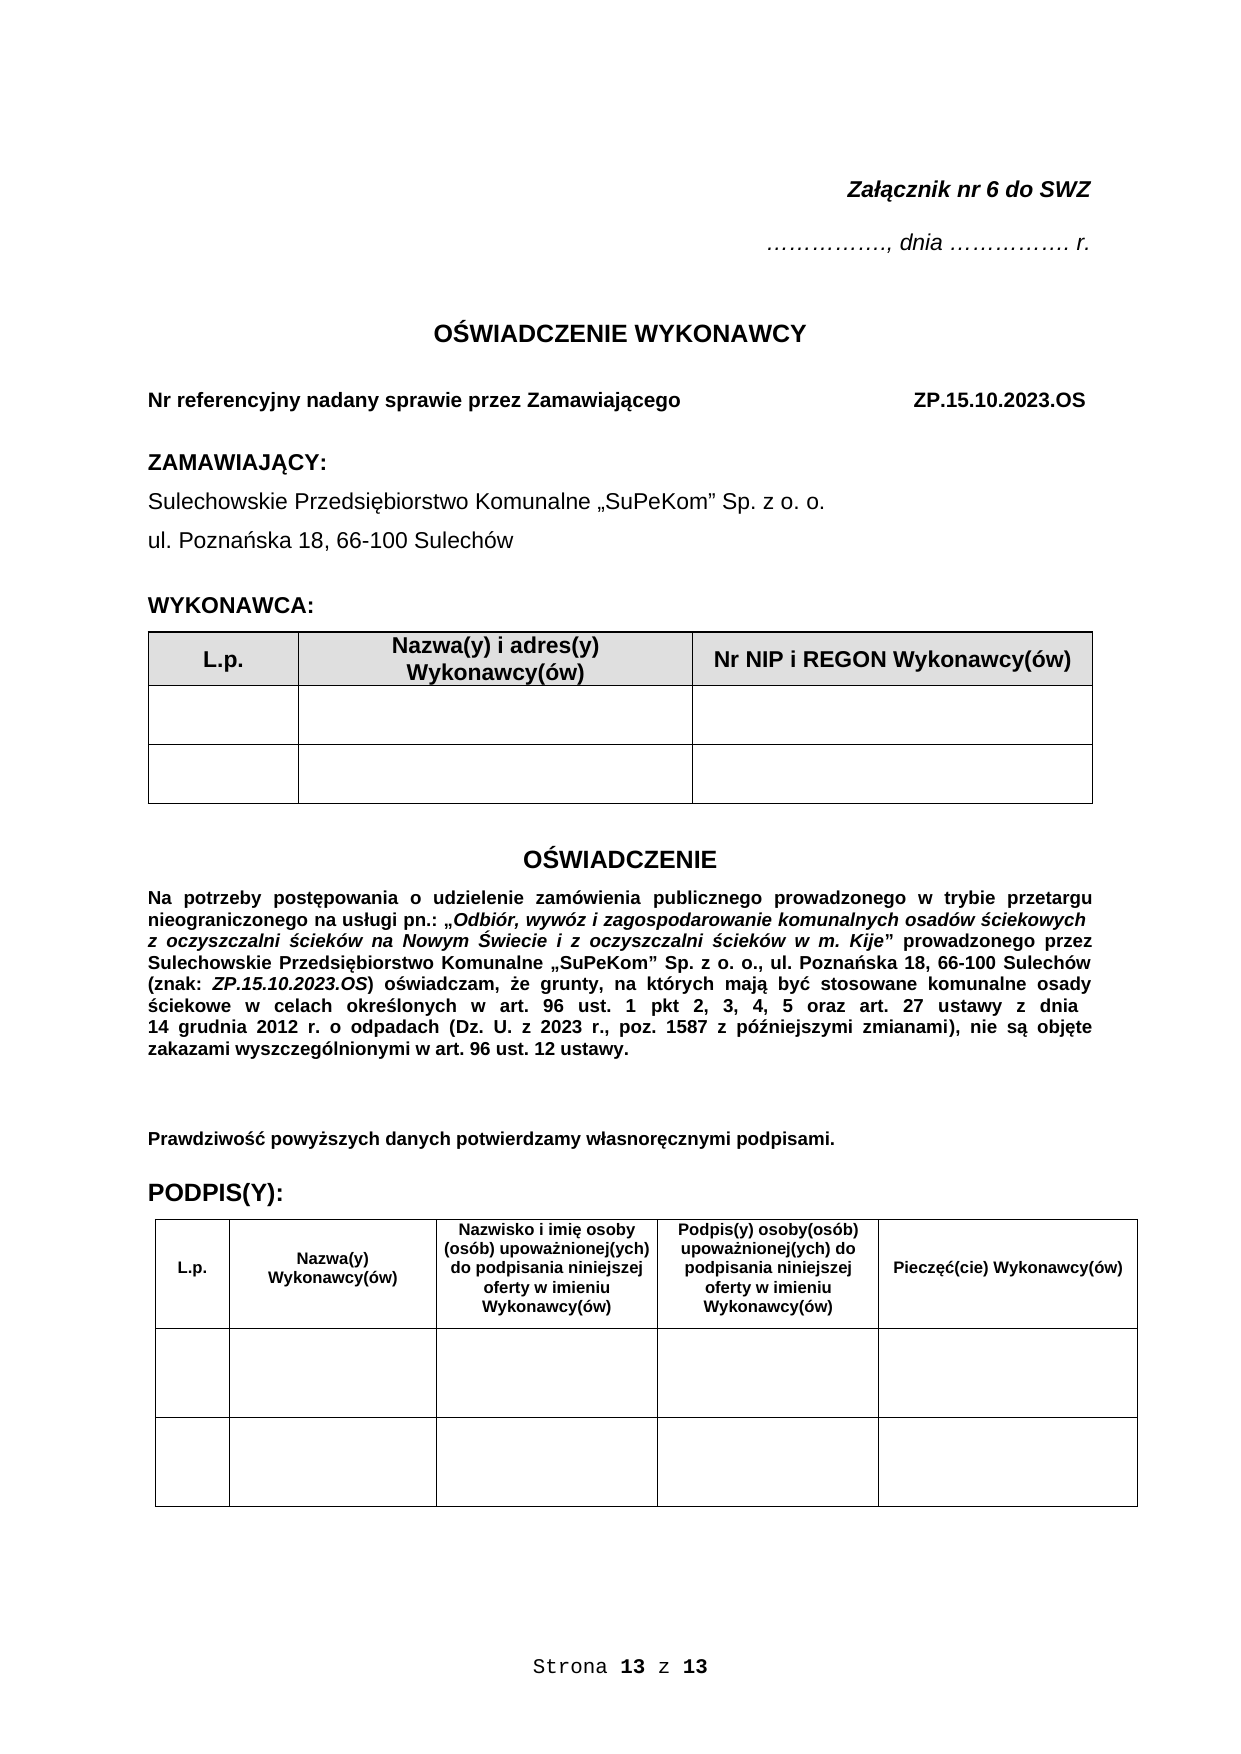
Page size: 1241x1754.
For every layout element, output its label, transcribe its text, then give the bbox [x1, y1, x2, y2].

text Na potrzeby postępowania o udzielenie zamówienia publicznego prowadzonego w trybie przetargu nieograniczonego na usługi pn.: „Odbiór, wywóz i zagospodarowanie komunalnych osadów ściekowych z oczyszczalni ścieków na Nowym Świecie i z oczyszczalni ścieków w m. Kije” prowadzonego przez Sulechowskie Przedsiębiorstwo Komunalne „SuPeKom” Sp. z o. o., ul. Poznańska 18, 66-100 Sulechów (znak: ZP.15.10.2023.OS) oświadczam, że grunty, na których mają być stosowane komunalne osady ściekowe w celach określonych w art. 96 ust. 1 pkt 2, 3, 4, 5 oraz art. 27 ustawy z dnia 14 grudnia 2012 r. o odpadach (Dz. U. z 2023 r., poz. 1587 z późniejszymi zmianami), nie są objęte zakazami wyszczególnionymi w art. 96 ust. 12 ustawy. [148, 887, 1093, 1059]
table_cell [879, 1418, 1137, 1506]
table_cell [230, 1329, 436, 1417]
table_cell [693, 686, 1092, 744]
list OŚWIADCZENIE [148, 846, 1093, 874]
table_cell [879, 1329, 1137, 1417]
text OŚWIADCZENIE WYKONAWCY [148, 319, 1093, 347]
table_cell [299, 745, 692, 803]
table_header Podpis(y) osoby(osób) upoważnionej(ych) do podpisania niniejszej oferty w imieniu Wykonawcy(ów) [658, 1220, 878, 1328]
table_cell [437, 1329, 657, 1417]
table_cell [299, 686, 692, 744]
list ul. Poznańska 18, 66-100 Sulechów [148, 527, 1093, 553]
table_cell [658, 1329, 878, 1417]
text Załącznik nr 6 do SWZ [148, 176, 1093, 203]
table_cell [658, 1418, 878, 1506]
text ZAMAWIAJĄCY: [148, 449, 1093, 475]
table_cell [156, 1329, 229, 1417]
table_cell [693, 745, 1092, 803]
text PODPIS(Y): [148, 1178, 1093, 1206]
table_header Nr referencyjny nadany sprawie przez Zamawiającego [148, 352, 830, 424]
table_cell [149, 686, 298, 744]
table_cell [149, 745, 298, 803]
table_header L.p. [156, 1220, 229, 1328]
table_cell [437, 1418, 657, 1506]
list Sulechowskie Przedsiębiorstwo Komunalne „SuPeKom” Sp. z o. o. [148, 488, 1093, 514]
table_header Nazwisko i imię osoby (osób) upoważnionej(ych) do podpisania niniejszej oferty w imieniu Wykonawcy(ów) [437, 1220, 657, 1328]
table_cell [230, 1418, 436, 1506]
table_header ZP.15.10.2023.OS [830, 352, 1093, 424]
text Prawdziwość powyższych danych potwierdzamy własnoręcznymi podpisami. [148, 1127, 1093, 1149]
table_header Pieczęć(cie) Wykonawcy(ów) [879, 1220, 1137, 1328]
table_header Nazwa(y) i adres(y) Wykonawcy(ów) [299, 633, 692, 685]
table_header Nr NIP i REGON Wykonawcy(ów) [693, 633, 1092, 685]
table_cell [156, 1418, 229, 1506]
table_header Nazwa(y) Wykonawcy(ów) [230, 1220, 436, 1328]
list WYKONAWCA: [148, 592, 1093, 619]
text ……………., dnia ……………. r. [148, 229, 1093, 255]
table_header L.p. [149, 633, 298, 685]
